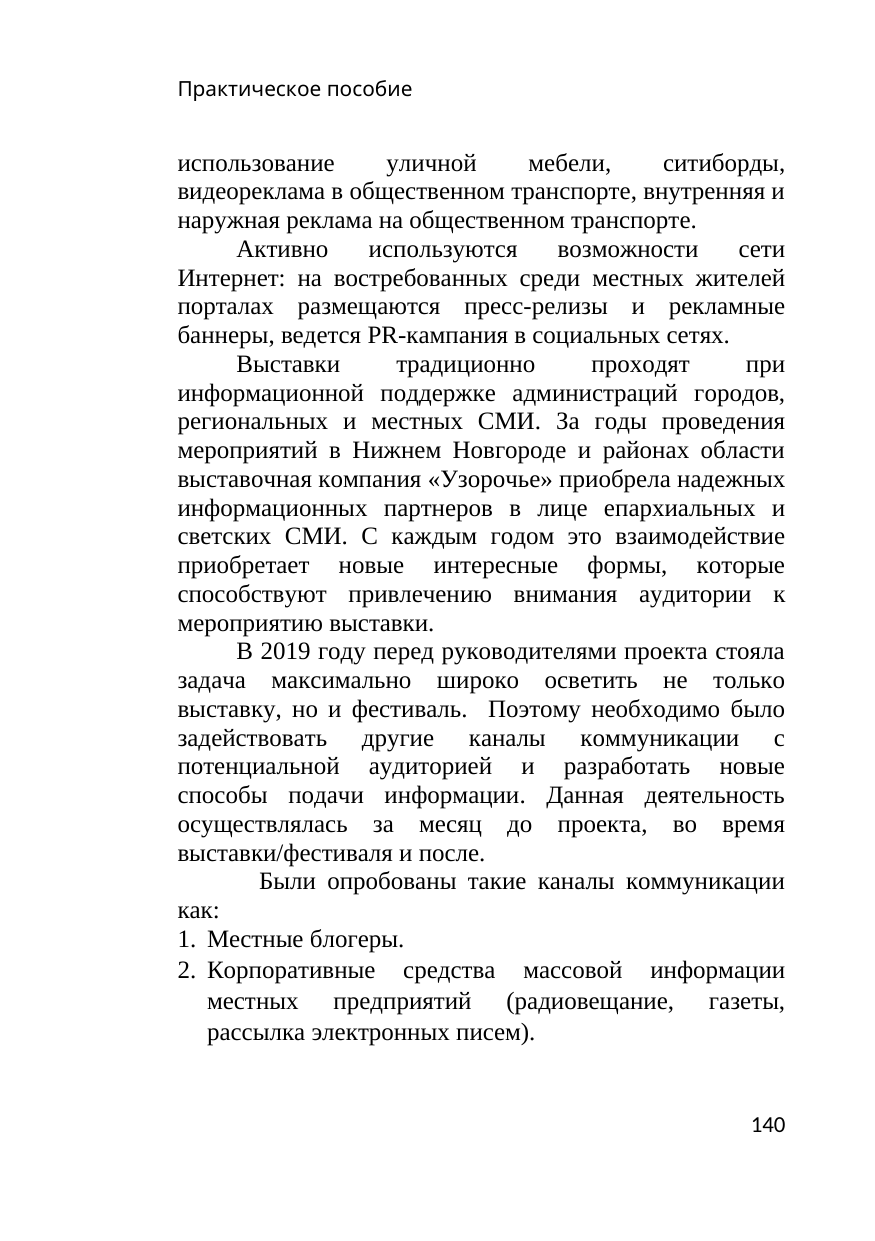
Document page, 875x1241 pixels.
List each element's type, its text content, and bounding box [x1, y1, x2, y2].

text Активно используются возможности сети Интернет: на востребованных среди местных жителей порталах размещаются пресс-релизы и рекламные баннеры, ведется PR-кампания в социальных сетях. [177, 234, 785, 349]
text Были опробованы такие каналы коммуникации как: [177, 866, 785, 924]
list Корпоративные средства массовой информации местных предприятий (радиовещание, газеты, рассылка электронных писем). [177, 955, 785, 1046]
text Выставки традиционно проходят при информационной поддержке администраций городов, региональных и местных СМИ. За годы проведения мероприятий в Нижнем Новгороде и районах области выставочная компания «Узорочье» приобрела надежных информационных партнеров в лице епархиальных и светских СМИ. С каждым годом это взаимодействие приобретает новые интересные формы, которые способствуют привлечению внимания аудитории к мероприятию выставки. [177, 349, 785, 636]
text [177, 148, 785, 234]
text В 2019 году перед руководителями проекта стояла задача максимально широко осветить не только выставку, но и фестиваль. Поэтому необходимо было задействовать другие каналы коммуникации с потенциальной аудиторией и разработать новые способы подачи информации. Данная деятельность осуществлялась за месяц до проекта, во время выставки/фестиваля и после. [177, 636, 785, 866]
list Местные блогеры. [177, 924, 785, 953]
